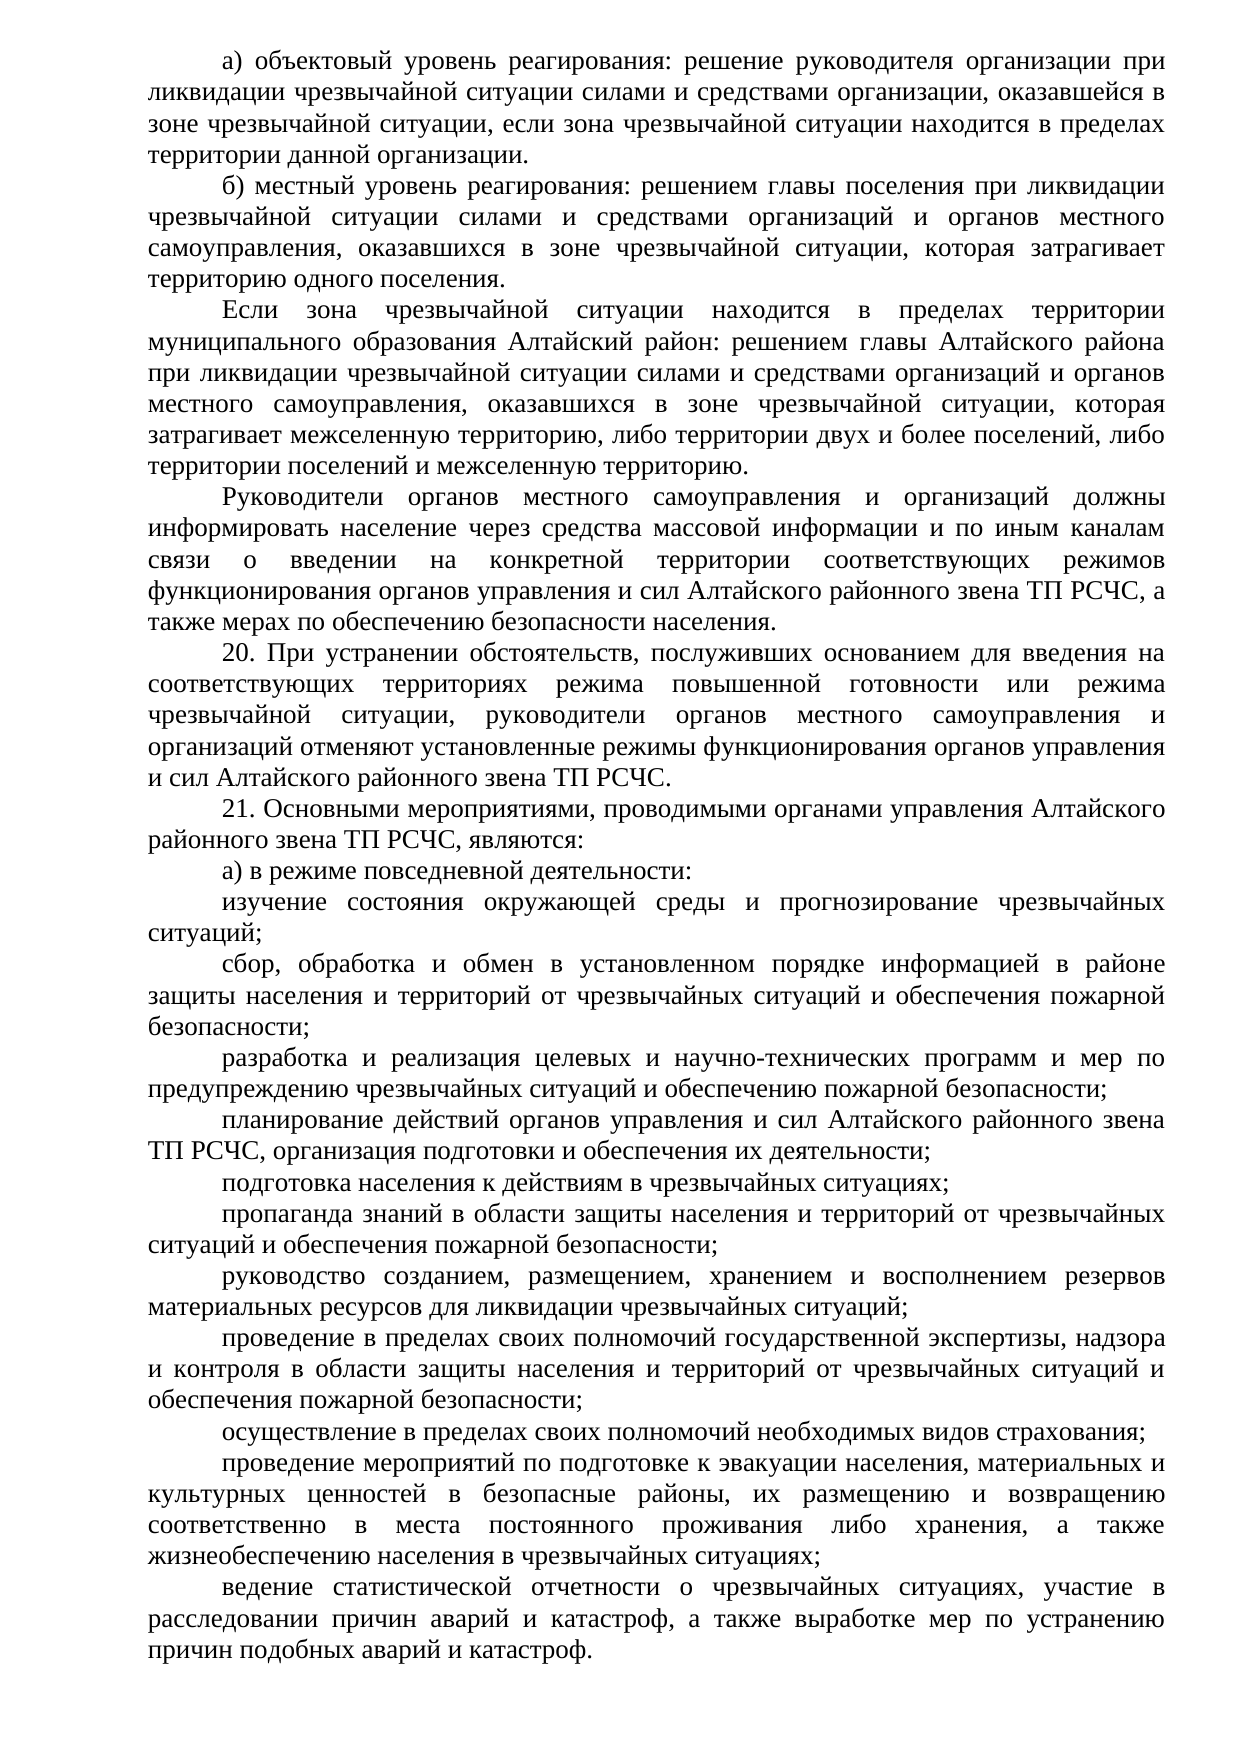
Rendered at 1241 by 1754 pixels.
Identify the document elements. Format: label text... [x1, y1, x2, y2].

text разработка и реализация целевых и научно-технических программ и мер по предупреждению чрезвычайных ситуаций и обеспечению пожарной безопасности; [148, 1041, 1166, 1103]
text 21. Основными мероприятиями, проводимыми органами управления Алтайского районного звена ТП РСЧС, являются: [148, 792, 1166, 854]
text ведение статистической отчетности о чрезвычайных ситуациях, участие в расследовании причин аварий и катастроф, а также выработке мер по устранению причин подобных аварий и катастроф. [148, 1571, 1166, 1664]
text Если зона чрезвычайной ситуации находится в пределах территории муниципального образования Алтайский район: решением главы Алтайского района при ликвидации чрезвычайной ситуации силами и средствами организаций и органов местного самоуправления, оказавшихся в зоне чрезвычайной ситуации, которая затрагивает межселенную территорию, либо территории двух и более поселений, либо территории поселений и межселенную территорию. [148, 293, 1166, 480]
text сбор, обработка и обмен в установленном порядке информацией в районе защиты населения и территорий от чрезвычайных ситуаций и обеспечения пожарной безопасности; [148, 948, 1166, 1041]
text подготовка населения к действиям в чрезвычайных ситуациях; [148, 1166, 1166, 1197]
text планирование действий органов управления и сил Алтайского районного звена ТП РСЧС, организация подготовки и обеспечения их деятельности; [148, 1103, 1166, 1166]
text б) местный уровень реагирования: решением главы поселения при ликвидации чрезвычайной ситуации силами и средствами организаций и органов местного самоуправления, оказавшихся в зоне чрезвычайной ситуации, которая затрагивает территорию одного поселения. [148, 169, 1166, 293]
text изучение состояния окружающей среды и прогнозирование чрезвычайных ситуаций; [148, 885, 1166, 948]
text а) объектовый уровень реагирования: решение руководителя организации при ликвидации чрезвычайной ситуации силами и средствами организации, оказавшейся в зоне чрезвычайной ситуации, если зона чрезвычайной ситуации находится в пределах территории данной организации. [148, 44, 1166, 169]
text осуществление в пределах своих полномочий необходимых видов страхования; [148, 1415, 1166, 1446]
text 20. При устранении обстоятельств, послуживших основанием для введения на соответствующих территориях режима повышенной готовности или режима чрезвычайной ситуации, руководители органов местного самоуправления и организаций отменяют установленные режимы функционирования органов управления и сил Алтайского районного звена ТП РСЧС. [148, 636, 1166, 792]
text Руководители органов местного самоуправления и организаций должны информировать население через средства массовой информации и по иным каналам связи о введении на конкретной территории соответствующих режимов функционирования органов управления и сил Алтайского районного звена ТП РСЧС, а также мерах по обеспечению безопасности населения. [148, 480, 1166, 636]
text пропаганда знаний в области защиты населения и территорий от чрезвычайных ситуаций и обеспечения пожарной безопасности; [148, 1197, 1166, 1259]
text руководство созданием, размещением, хранением и восполнением резервов материальных ресурсов для ликвидации чрезвычайных ситуаций; [148, 1259, 1166, 1321]
text проведение в пределах своих полномочий государственной экспертизы, надзора и контроля в области защиты населения и территорий от чрезвычайных ситуаций и обеспечения пожарной безопасности; [148, 1321, 1166, 1415]
text проведение мероприятий по подготовке к эвакуации населения, материальных и культурных ценностей в безопасные районы, их размещению и возвращению соответственно в места постоянного проживания либо хранения, а также жизнеобеспечению населения в чрезвычайных ситуациях; [148, 1446, 1166, 1571]
text а) в режиме повседневной деятельности: [148, 854, 1166, 885]
